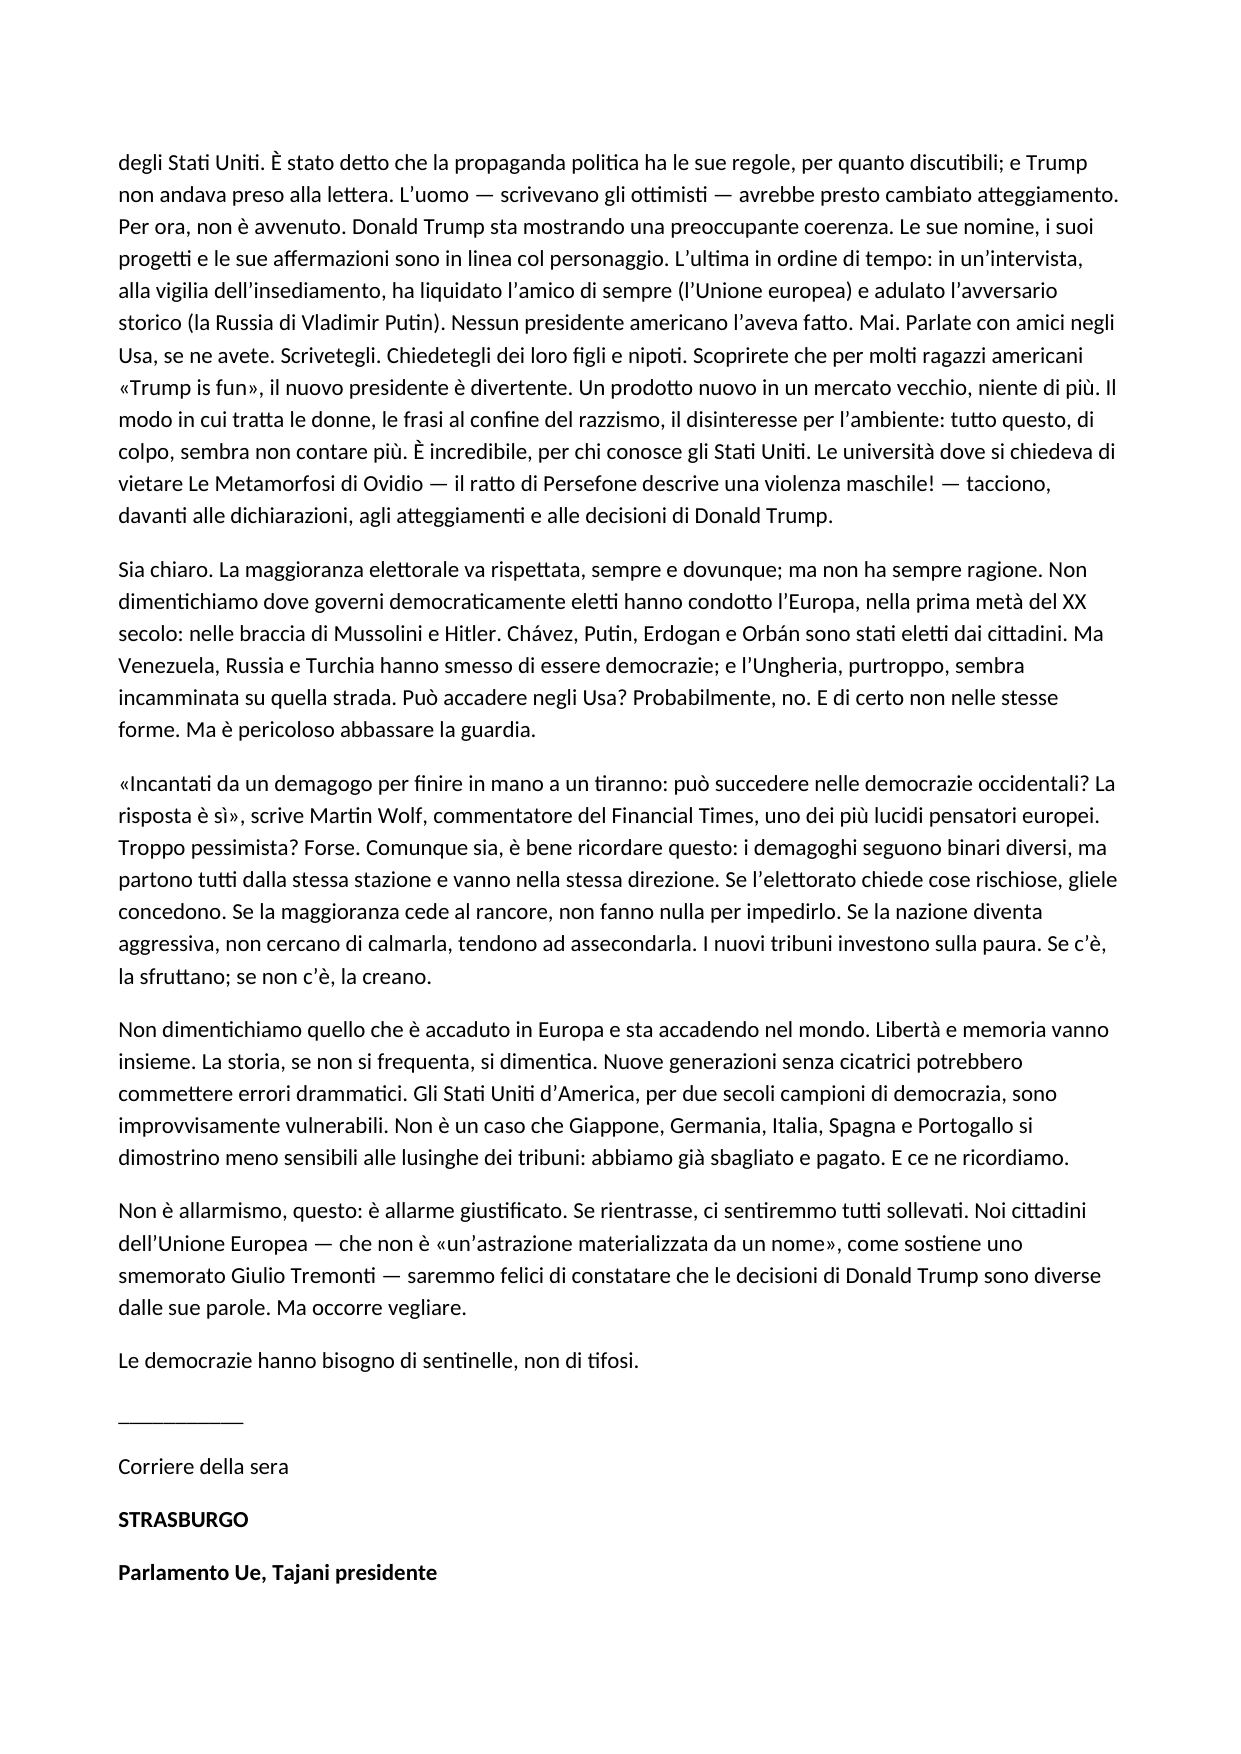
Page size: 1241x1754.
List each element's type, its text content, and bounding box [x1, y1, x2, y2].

text Corriere della sera [118, 1452, 1122, 1480]
text Sia chiaro. La maggioranza elettorale va rispettata, sempre e dovunque; ma non ha sempre ragione. Non dimentichiamo dove governi democraticamente eletti hanno condotto l’Europa, nella prima metà del XX secolo: nelle braccia di Mussolini e Hitler. Chávez, Putin, Erdogan e Orbán sono stati eletti dai cittadini. Ma Venezuela, Russia e Turchia hanno smesso di essere democrazie; e l’Ungheria, purtroppo, sembra incamminata su quella strada. Può accadere negli Usa? Probabilmente, no. E di certo non nelle stesse forme. Ma è pericoloso abbassare la guardia. [118, 555, 1122, 744]
text ___________ [118, 1399, 1122, 1427]
text Non dimentichiamo quello che è accaduto in Europa e sta accadendo nel mondo. Libertà e memoria vanno insieme. La storia, se non si frequenta, si dimentica. Nuove generazioni senza cicatrici potrebbero commettere errori drammatici. Gli Stati Uniti d’America, per due secoli campioni di democrazia, sono improvvisamente vulnerabili. Non è un caso che Giappone, Germania, Italia, Spagna e Portogallo si dimostrino meno sensibili alle lusinghe dei tribuni: abbiamo già sbagliato e pagato. E ce ne ricordiamo. [118, 1015, 1122, 1172]
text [118, 148, 1122, 530]
text Le democrazie hanno bisogno di sentinelle, non di tifosi. [118, 1346, 1122, 1374]
text Non è allarmismo, questo: è allarme giustificato. Se rientrasse, ci sentiremmo tutti sollevati. Noi cittadini dell’Unione Europea — che non è «un’astrazione materializzata da un nome», come sostiene uno smemorato Giulio Tremonti — saremmo felici di constatare che le decisioni di Donald Trump sono diverse dalle sue parole. Ma occorre vegliare. [118, 1197, 1122, 1321]
text STRASBURGO [118, 1505, 1122, 1533]
text Parlamento Ue, Tajani presidente [118, 1558, 1122, 1586]
text «Incantati da un demagogo per finire in mano a un tiranno: può succedere nelle democrazie occidentali? La risposta è sì», scrive Martin Wolf, commentatore del Financial Times, uno dei più lucidi pensatori europei. Troppo pessimista? Forse. Comunque sia, è bene ricordare questo: i demagoghi seguono binari diversi, ma partono tutti dalla stessa stazione e vanno nella stessa direzione. Se l’elettorato chiede cose rischiose, gliele concedono. Se la maggioranza cede al rancore, non fanno nulla per impedirlo. Se la nazione diventa aggressiva, non cercano di calmarla, tendono ad assecondarla. I nuovi tribuni investono sulla paura. Se c’è, la sfruttano; se non c’è, la creano. [118, 769, 1122, 990]
